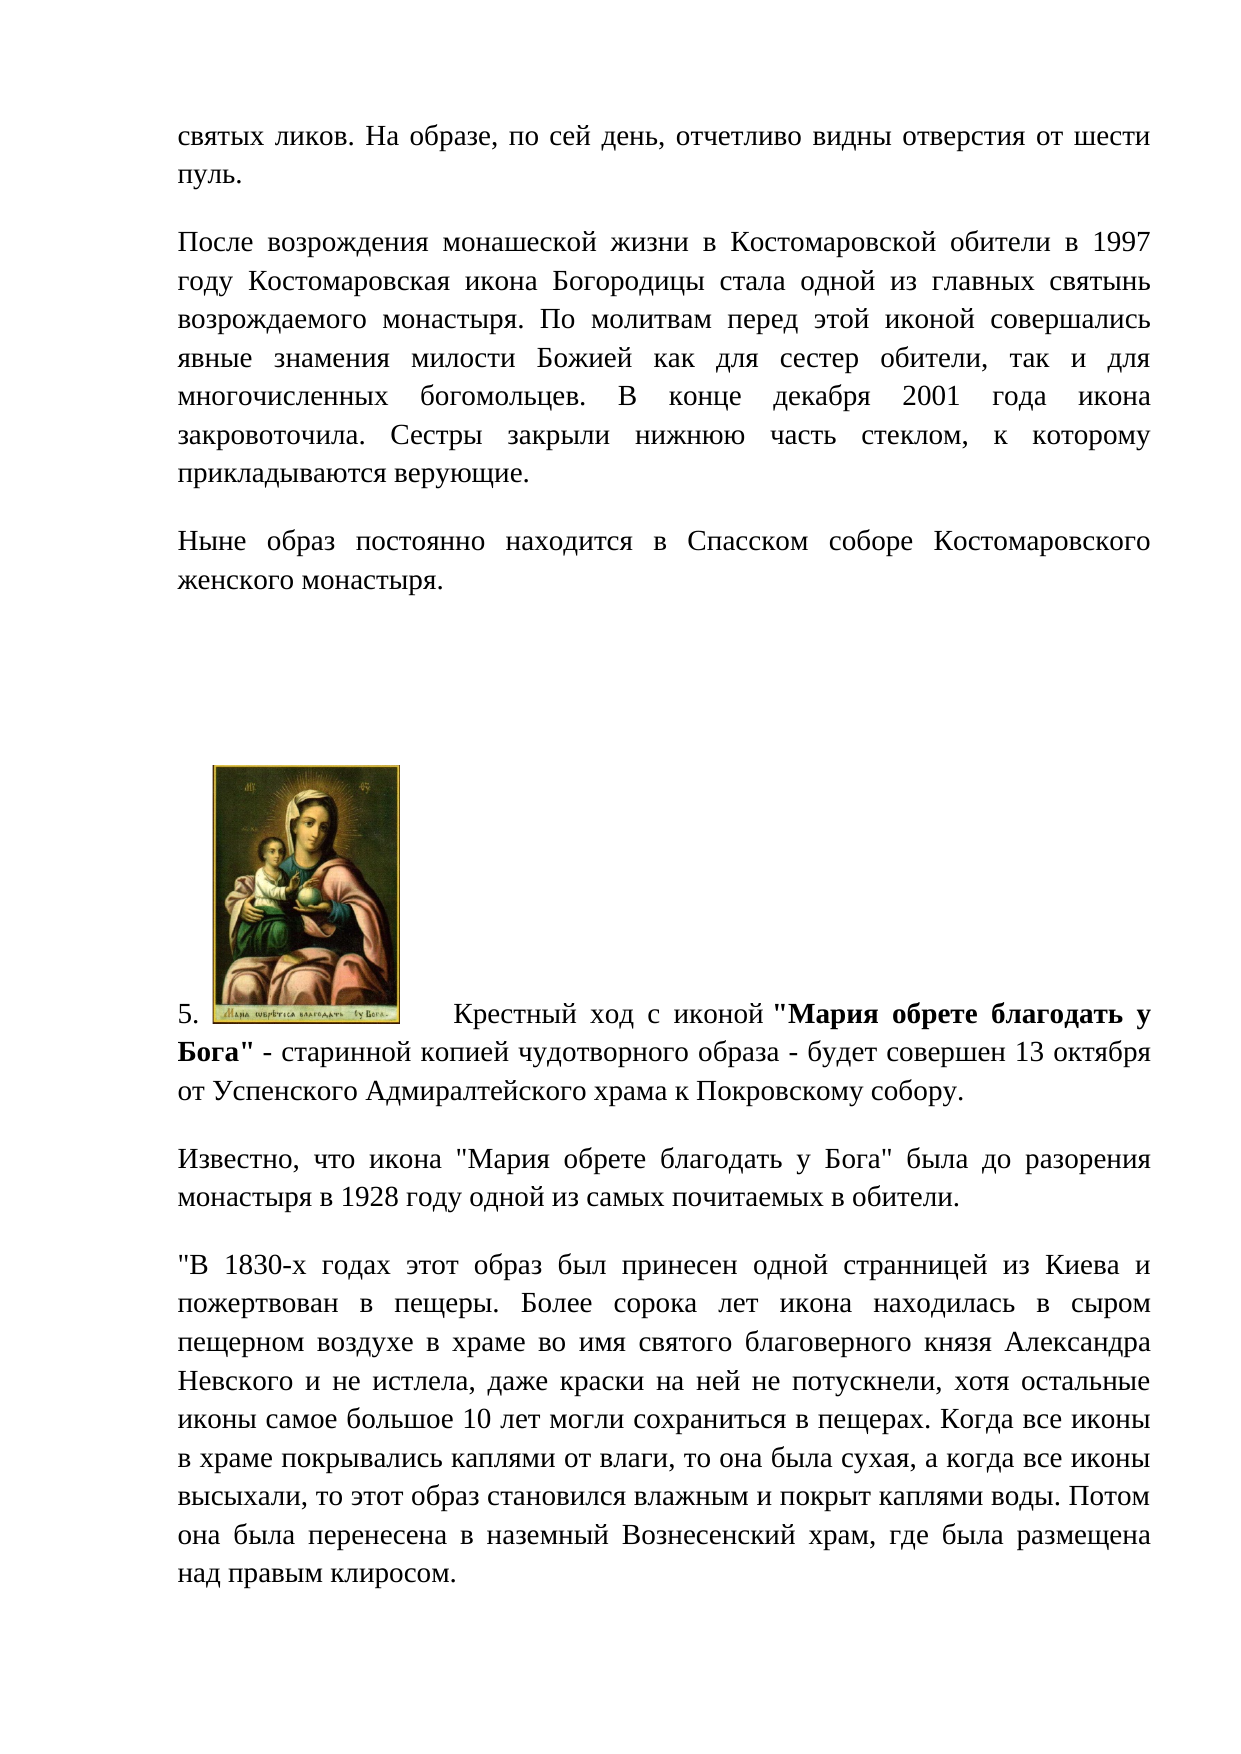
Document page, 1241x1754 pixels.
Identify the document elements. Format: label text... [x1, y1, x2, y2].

text Известно, что икона "Мария обрете благодать у Бога" была до разорения монастыря в 1928 году одной из самых почитаемых в обители. [177, 1141, 1152, 1213]
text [177, 118, 1152, 190]
text Ныне образ постоянно находится в Спасском соборе Костомаровского женского монастыря. [177, 523, 1152, 595]
picture [212, 765, 400, 1024]
text После возрождения монашеской жизни в Костомаровской обители в 1997 году Костомаровская икона Богородицы стала одной из главных святынь возрождаемого монастыря. По молитвам перед этой иконой совершались явные знамения милости Божией как для сестер обители, так и для многочисленных богомольцев. В конце декабря 2001 года икона закровоточила. Сестры закрыли нижнюю часть стеклом, к которому прикладываются верующие. [177, 224, 1152, 489]
text 5. Крестный ход с иконой "Мария обрете благодать у Бога" - старинной копией чудотворного образа - будет совершен 13 октября от Успенского Адмиралтейского храма к Покровскому собору. [177, 765, 1152, 1107]
text "В 1830-х годах этот образ был принесен одной странницей из Киева и пожертвован в пещеры. Более сорока лет икона находилась в сыром пещерном воздухе в храме во имя святого благоверного князя Александра Невского и не истлела, даже краски на ней не потускнели, хотя остальные иконы самое большое 10 лет могли сохраниться в пещерах. Когда все иконы в храме покрывались каплями от влаги, то она была сухая, а когда все иконы высыхали, то этот образ становился влажным и покрыт каплями воды. Потом она была перенесена в наземный Вознесенский храм, где была размещена над правым клиросом. [177, 1247, 1152, 1589]
